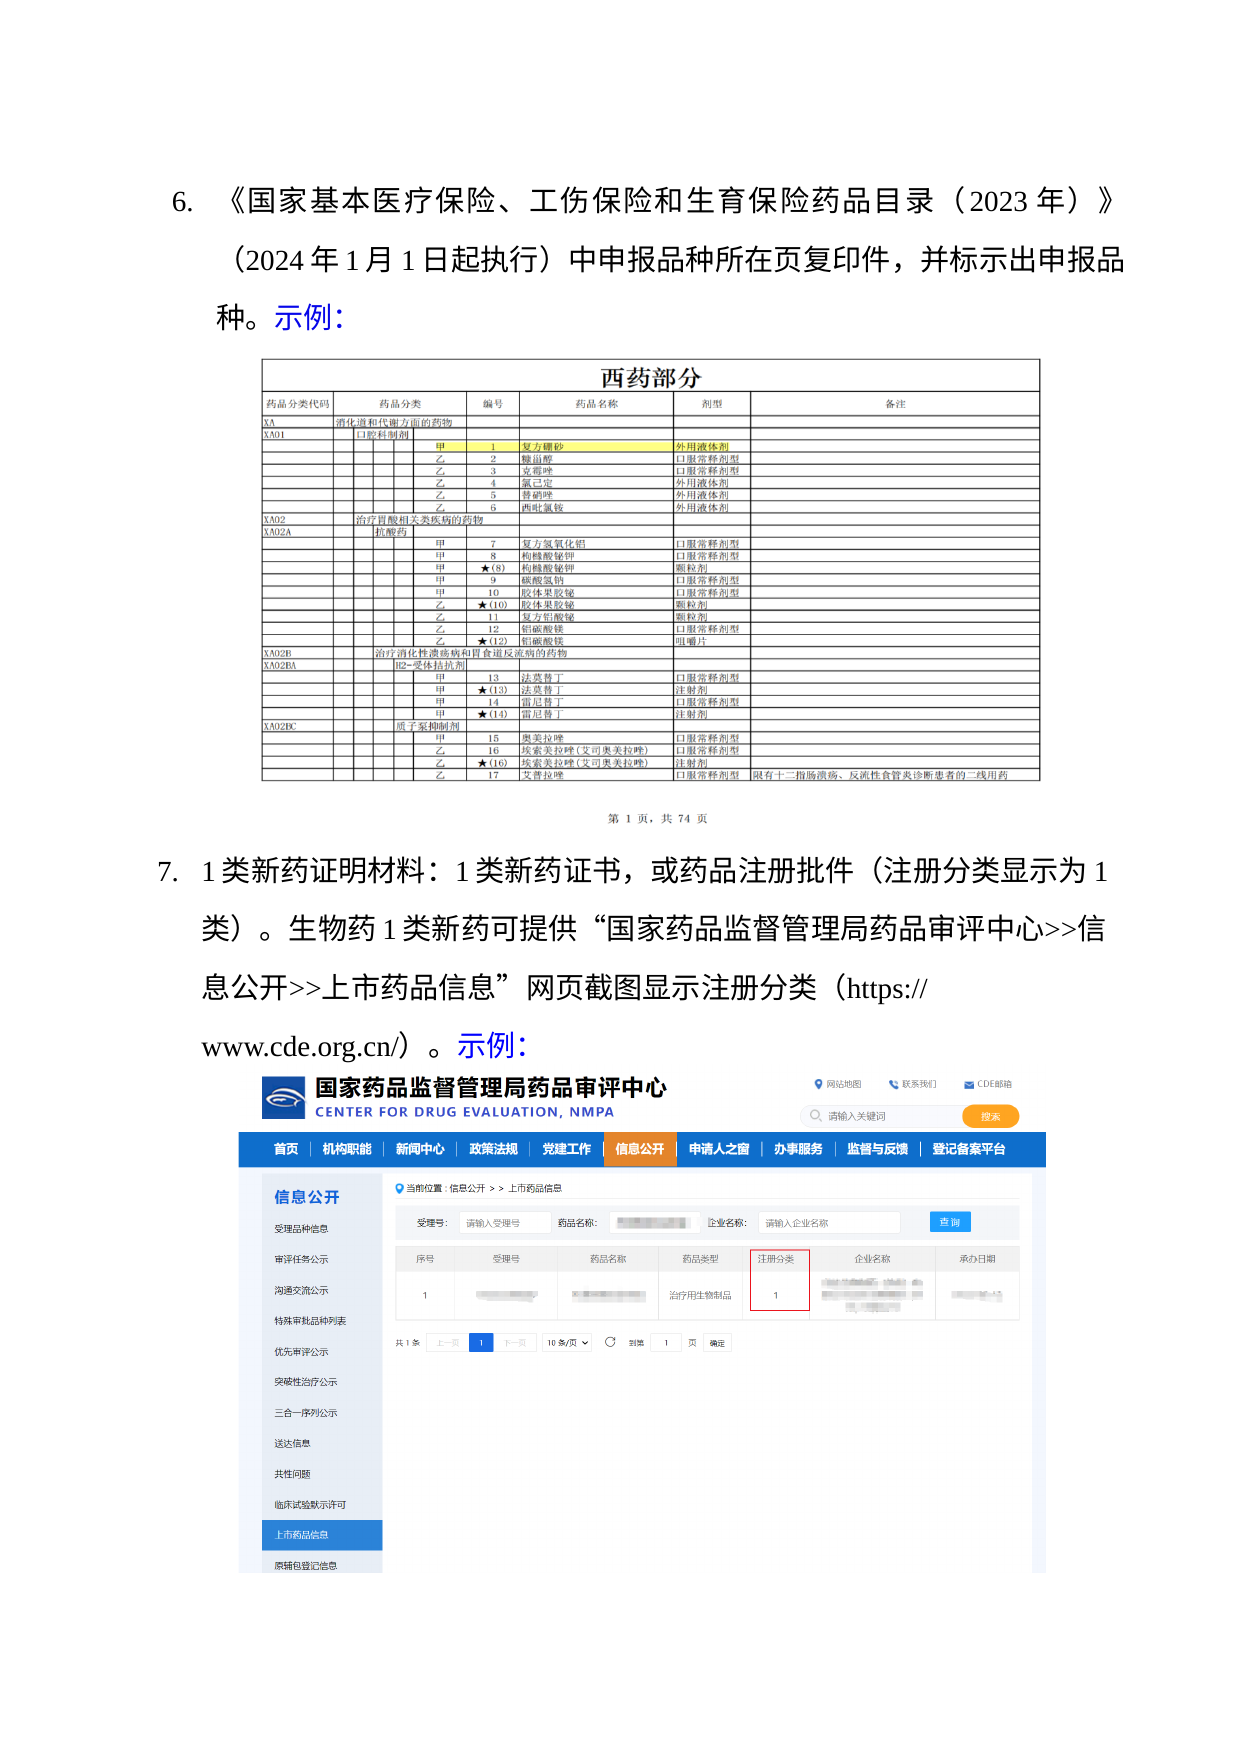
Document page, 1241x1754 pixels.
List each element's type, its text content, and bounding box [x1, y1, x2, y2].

list 《国家基本医疗保险、工伤保险和生育保险药品目录（2023年）》（2024年1月1日起执行）中申报品种所在页复印件，并标示出申报品种。示例： [172, 162, 1128, 337]
list 1类新药证明材料：1类新药证书，或药品注册批件（注册分类显示为1类）。生物药1类新药可提供“国家药品监督管理局药品审评中心>>信息公开>>上市药品信息”网页截图显示注册分类（https://www.cde.org.cn/）。示例： [157, 831, 1128, 1065]
picture [238, 1064, 1046, 1573]
picture [243, 337, 1056, 832]
